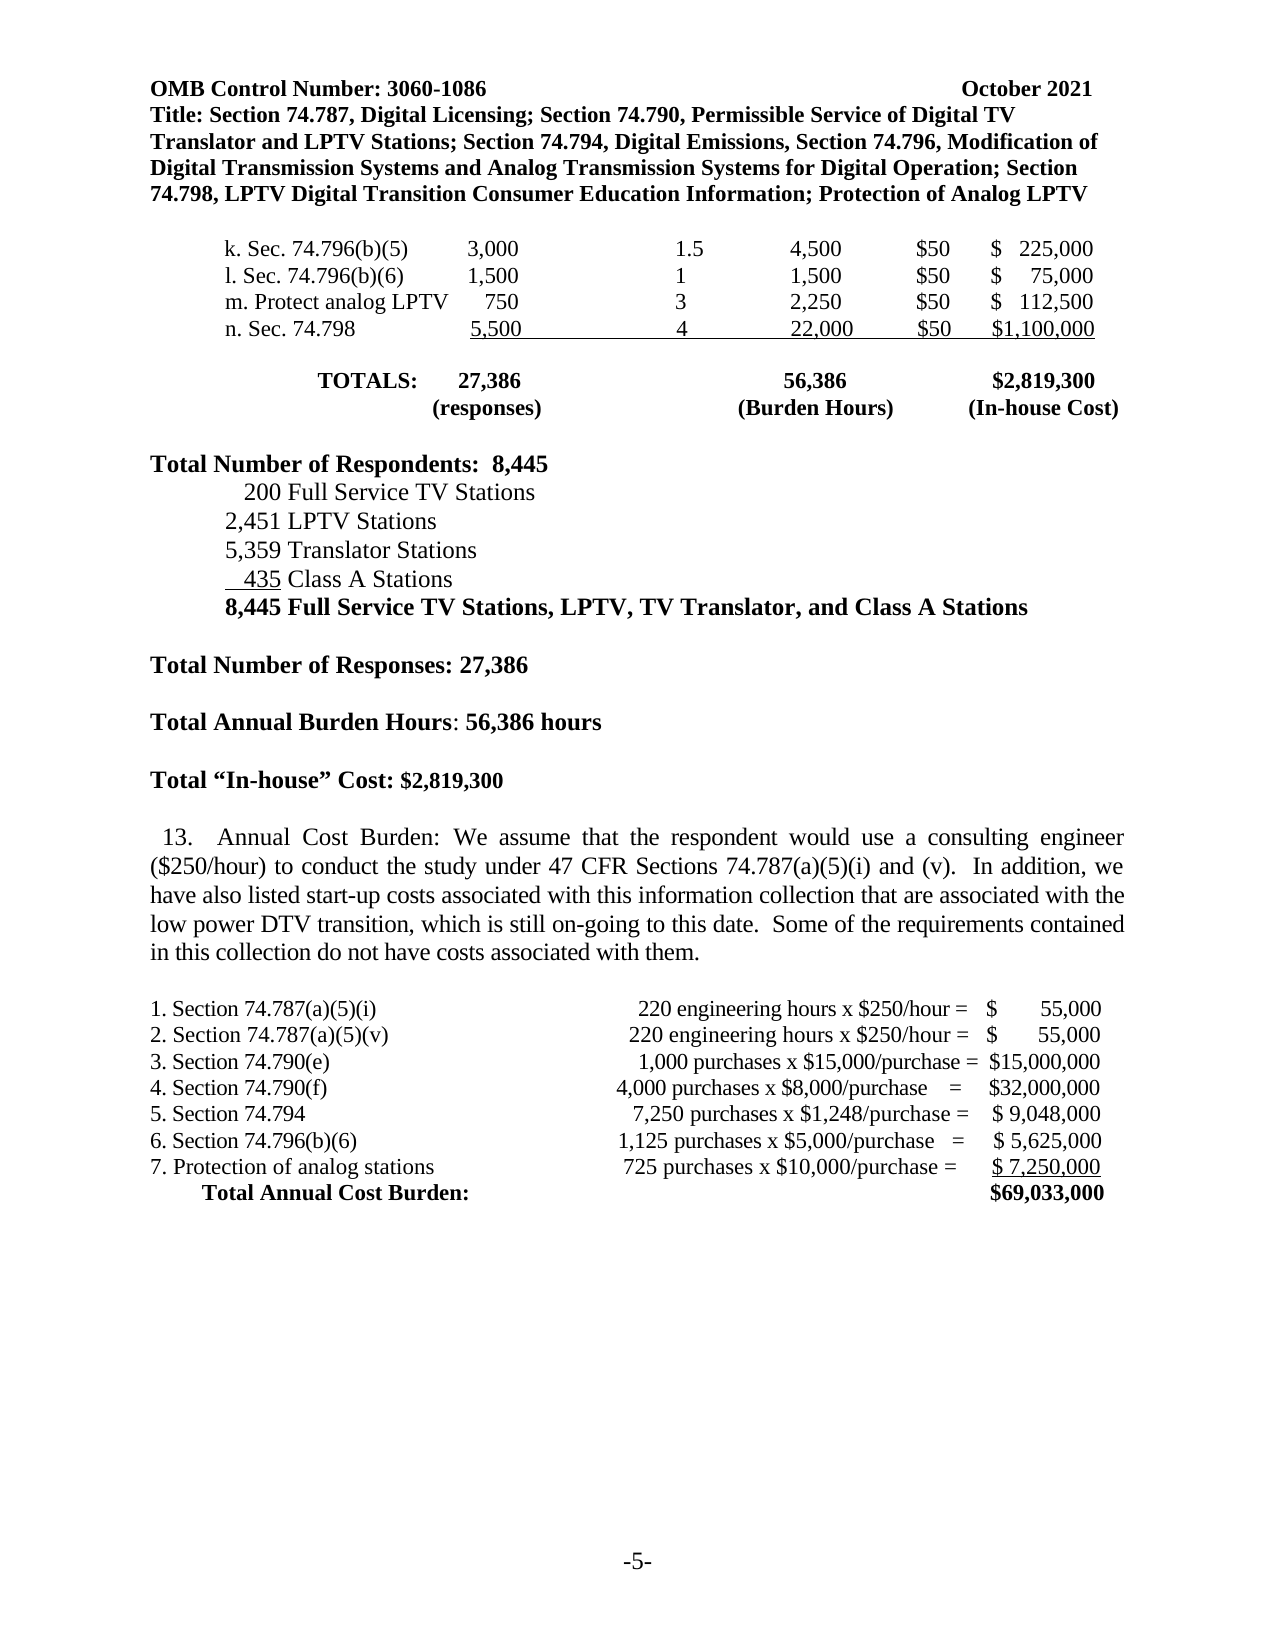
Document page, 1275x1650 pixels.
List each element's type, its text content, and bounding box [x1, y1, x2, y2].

list 8,445 Full Service TV Stations, LPTV, TV Translator, and Class A Stations [225, 592, 1125, 621]
list Total Number of Responses: 27,386 [150, 650, 1125, 679]
list Total Annual Burden Hours: 56,386 hours [150, 707, 1125, 736]
list TOTALS: 27,386 56,386 $2,819,300 [150, 367, 1125, 394]
list 200 Full Service TV Stations [150, 477, 1125, 506]
list l. Sec. 74.796(b)(6) 1,500 1 1,500 $50 $ 75,000 [150, 262, 1125, 288]
list 6. Section 74.796(b)(6) 1,125 purchases x $5,000/purchase = $ 5,625,000 [150, 1127, 1125, 1153]
list n. Sec. 74.798 5,500 4 22,000 $50 $1,100,000 [150, 314, 1125, 341]
list (responses) (Burden Hours) (In-house Cost) [150, 394, 1125, 420]
list Total “In-house” Cost: $2,819,300 [150, 765, 1125, 794]
list 435 Class A Stations [150, 564, 1125, 592]
list 2,451 LPTV Stations [150, 506, 1125, 535]
list Total Annual Cost Burden: $69,033,000 [150, 1179, 1125, 1206]
list Total Number of Respondents: 8,445 [150, 449, 1125, 477]
text 5. Section 74.794 7,250 purchases x $1,248/purchase = $ 9,048,000 [150, 1100, 1125, 1127]
list 5,359 Translator Stations [150, 535, 1125, 564]
text 13. Annual Cost Burden: We assume that the respondent would use a consulting engineer ($250/hour) to conduct the study under 47 CFR Sections 74.787(a)(5)(i) and (v). In addition, we have also listed start-up costs associated with this information collection that are associated with the low power DTV transition, which is still on-going to this date. Some of the requirements contained in this collection do not have costs associated with them. [150, 822, 1125, 966]
text 2. Section 74.787(a)(5)(v) 220 engineering hours x $250/hour = $ 55,000 [150, 1021, 1125, 1048]
text 3. Section 74.790(e) 1,000 purchases x $15,000/purchase = $15,000,000 [150, 1048, 1125, 1074]
text 1. Section 74.787(a)(5)(i) 220 engineering hours x $250/hour = $ 55,000 [150, 995, 1125, 1021]
list 7. Protection of analog stations 725 purchases x $10,000/purchase = $ 7,250,000 [150, 1153, 1125, 1179]
text 4. Section 74.790(f) 4,000 purchases x $8,000/purchase = $32,000,000 [150, 1074, 1125, 1100]
list m. Protect analog LPTV 750 3 2,250 $50 $ 112,500 [150, 288, 1125, 314]
list k. Sec. 74.796(b)(5) 3,000 1.5 4,500 $50 $ 225,000 [150, 236, 1125, 262]
